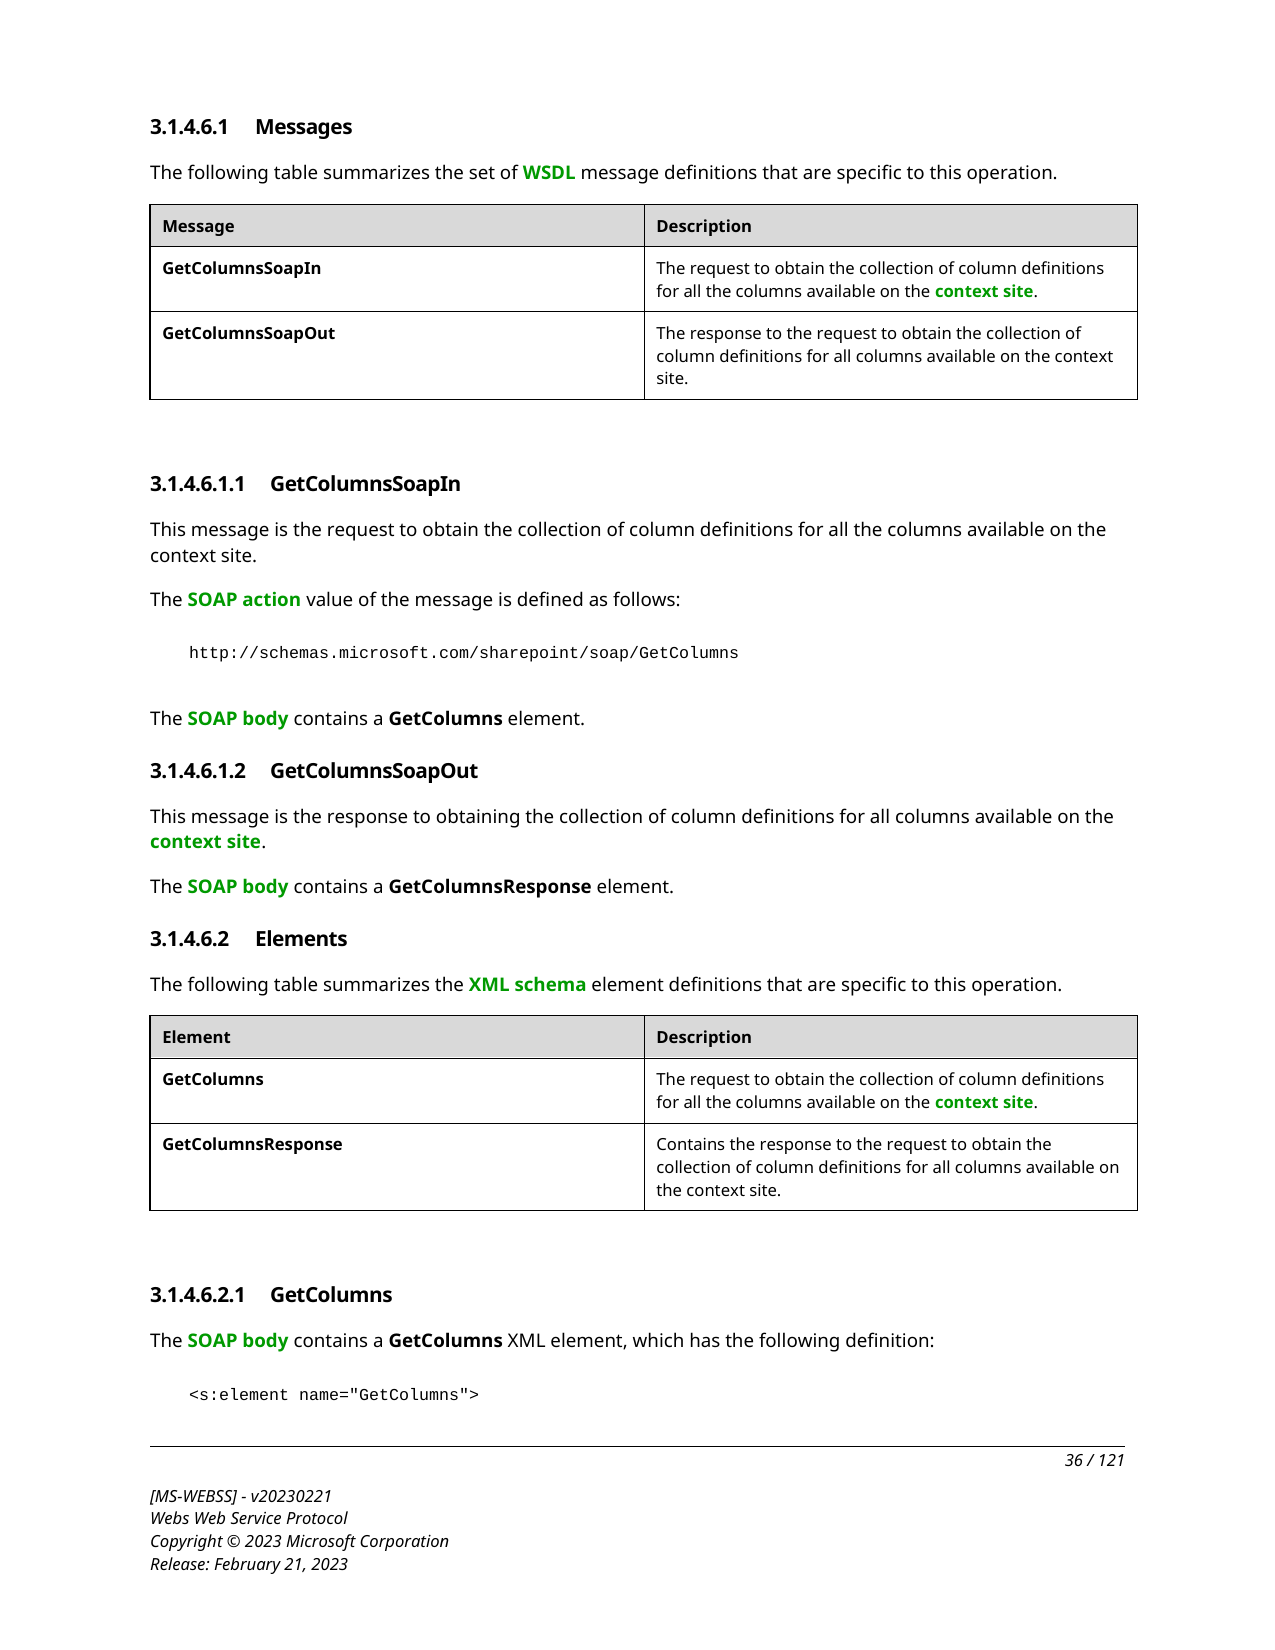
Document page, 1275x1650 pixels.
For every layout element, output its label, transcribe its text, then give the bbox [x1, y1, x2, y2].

subtitle GetColumnsSoapIn [150, 469, 1125, 498]
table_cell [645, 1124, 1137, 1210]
text The SOAP body contains a GetColumnsResponse element. [150, 873, 1125, 899]
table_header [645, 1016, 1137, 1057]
subtitle GetColumnsSoapOut [150, 756, 1125, 784]
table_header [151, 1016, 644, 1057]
text The SOAP body contains a GetColumns XML element, which has the following definition: [150, 1328, 1125, 1353]
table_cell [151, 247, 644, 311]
text The following table summarizes the set of WSDL message definitions that are specific to this operation. [150, 160, 1125, 185]
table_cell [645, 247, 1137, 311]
text This message is the request to obtain the collection of column definitions for all the columns available on the context site. [150, 516, 1125, 567]
subtitle GetColumns [150, 1280, 1125, 1309]
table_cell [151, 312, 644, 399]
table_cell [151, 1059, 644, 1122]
subtitle Messages [150, 112, 1125, 141]
text This message is the response to obtaining the collection of column definitions for all columns available on the context site. [150, 803, 1125, 854]
text The following table summarizes the XML schema element definitions that are specific to this operation. [150, 971, 1125, 996]
text The SOAP body contains a GetColumns element. [150, 706, 1125, 731]
text <s:element name="GetColumns"> [175, 1378, 1137, 1416]
subtitle Elements [150, 924, 1125, 952]
text The SOAP action value of the message is defined as follows: [150, 586, 1125, 612]
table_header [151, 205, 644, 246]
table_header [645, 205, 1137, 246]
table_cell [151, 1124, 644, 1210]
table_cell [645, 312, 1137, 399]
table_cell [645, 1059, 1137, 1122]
text http://schemas.microsoft.com/sharepoint/soap/GetColumns [175, 637, 1137, 674]
